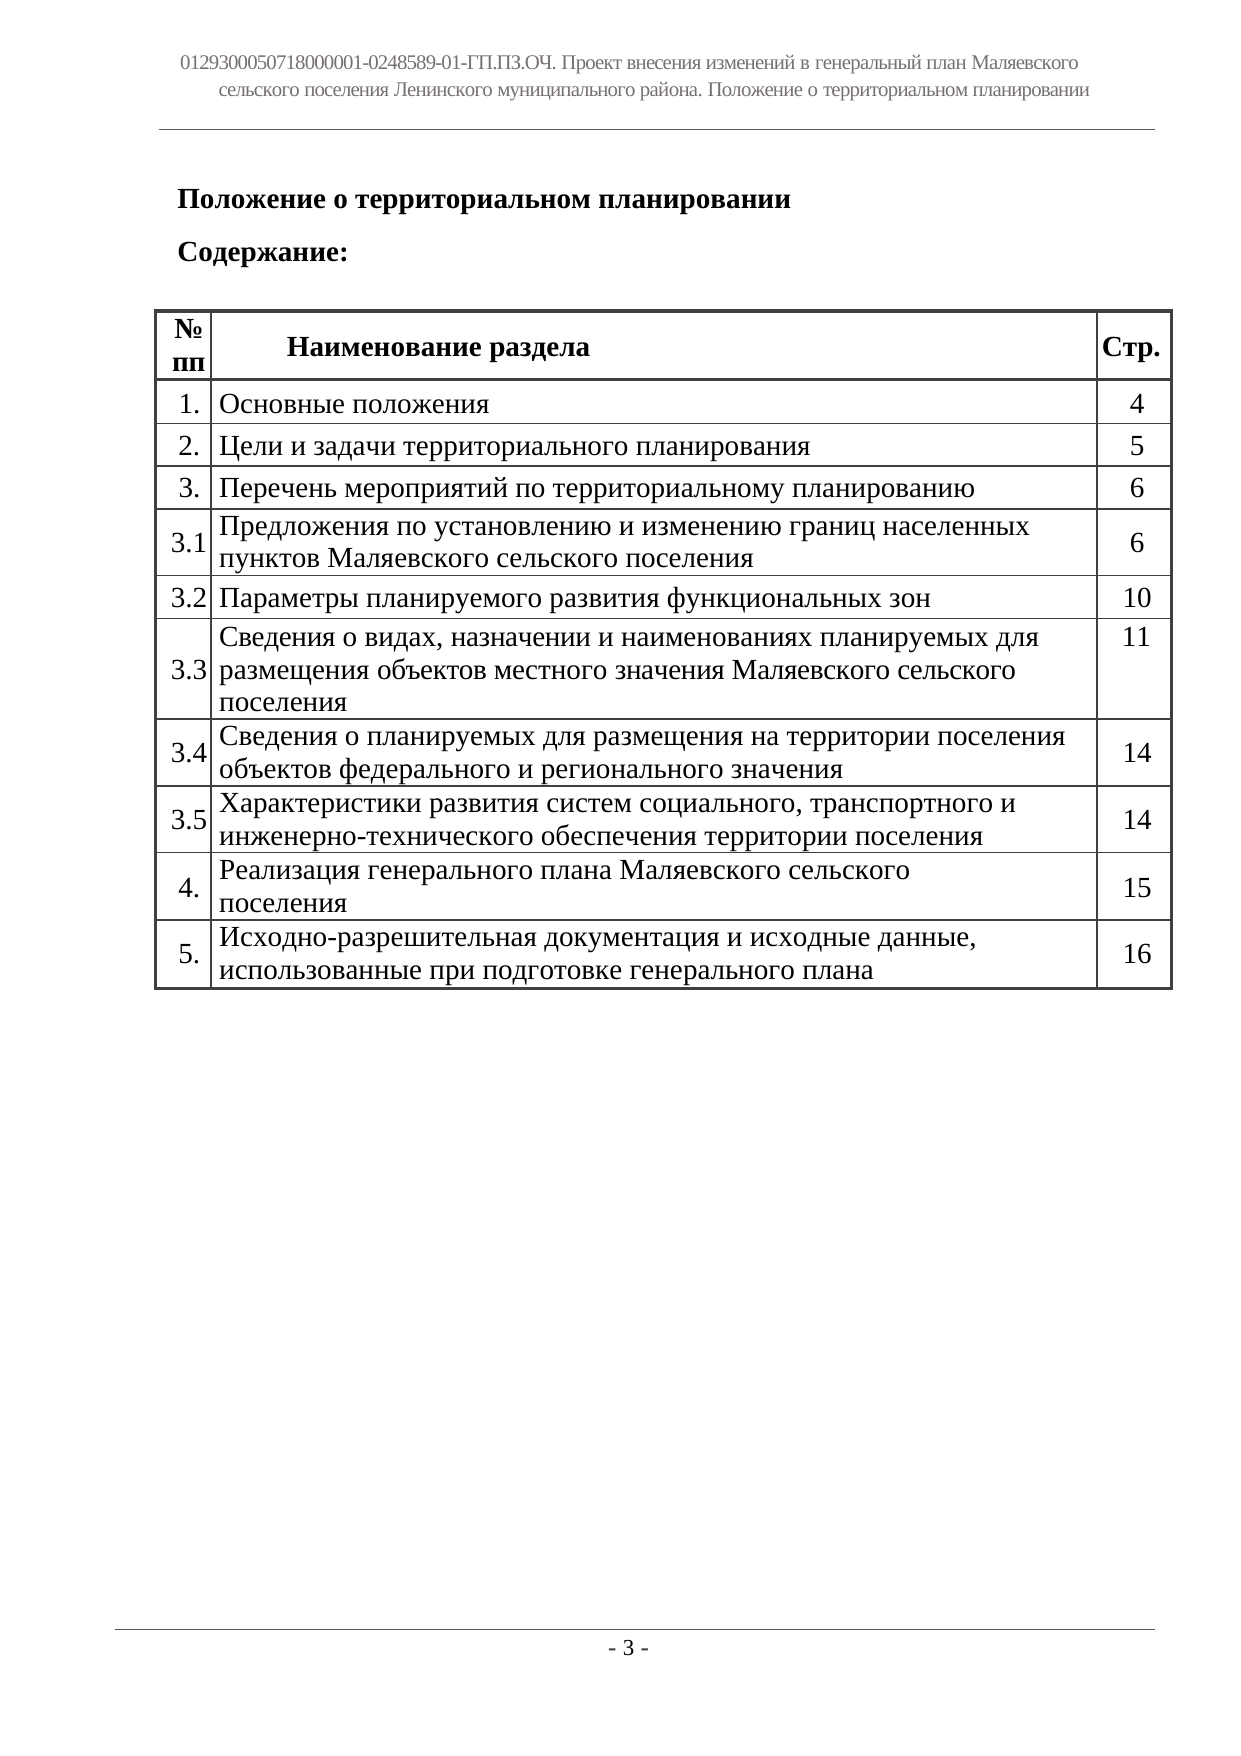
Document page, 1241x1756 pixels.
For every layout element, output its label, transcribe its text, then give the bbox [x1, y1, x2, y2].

table_cell Реализация генерального плана Маляевского сельского поселения [212, 853, 1096, 919]
table_cell 4. [157, 853, 210, 919]
table_cell 5 [1098, 424, 1170, 465]
table_cell Параметры планируемого развития функциональных зон [212, 576, 1096, 617]
table_cell Сведения о планируемых для размещения на территории поселения объектов федерального и регионального значения [212, 720, 1096, 785]
table_cell Основные положения [212, 381, 1096, 423]
text Положение о территориальном планировании Содержание: [177, 182, 961, 267]
table_cell Сведения о видах, назначении и наименованиях планируемых для размещения объектов местного значения Маляевского сельского поселения [212, 619, 1096, 718]
table_header Стр. [1098, 313, 1170, 378]
table_cell 10 [1098, 576, 1170, 617]
table_cell Предложения по установлению и изменению границ населенных пунктов Маляевского сельского поселения [212, 510, 1096, 575]
table_cell 3.2 [157, 576, 210, 617]
table_cell 3.1 [157, 510, 210, 575]
table_cell 5. [157, 921, 210, 987]
table_cell 6 [1098, 510, 1170, 575]
table_cell 16 [1098, 921, 1170, 987]
table_header Наименование раздела [212, 313, 1096, 378]
table_cell Характеристики развития систем социального, транспортного и инженерно-технического обеспечения территории поселения [212, 787, 1096, 852]
table_cell 2. [157, 424, 210, 465]
table_cell 14 [1098, 720, 1170, 785]
table_cell 4 [1098, 381, 1170, 423]
table_cell 3.5 [157, 787, 210, 852]
table_cell 6 [1098, 467, 1170, 508]
table_cell 1. [157, 381, 210, 423]
table_cell Перечень мероприятий по территориальному планированию [212, 467, 1096, 508]
table_cell Цели и задачи территориального планирования [212, 424, 1096, 465]
table_cell Исходно-разрешительная документация и исходные данные, использованные при подготовке генерального плана [212, 921, 1096, 987]
table_cell 3. [157, 467, 210, 508]
table_cell 15 [1098, 853, 1170, 919]
table_cell 11 [1098, 619, 1170, 718]
table_cell 14 [1098, 787, 1170, 852]
table_cell 3.4 [157, 720, 210, 785]
table_cell 3.3 [157, 619, 210, 718]
table_header № пп [157, 313, 210, 378]
